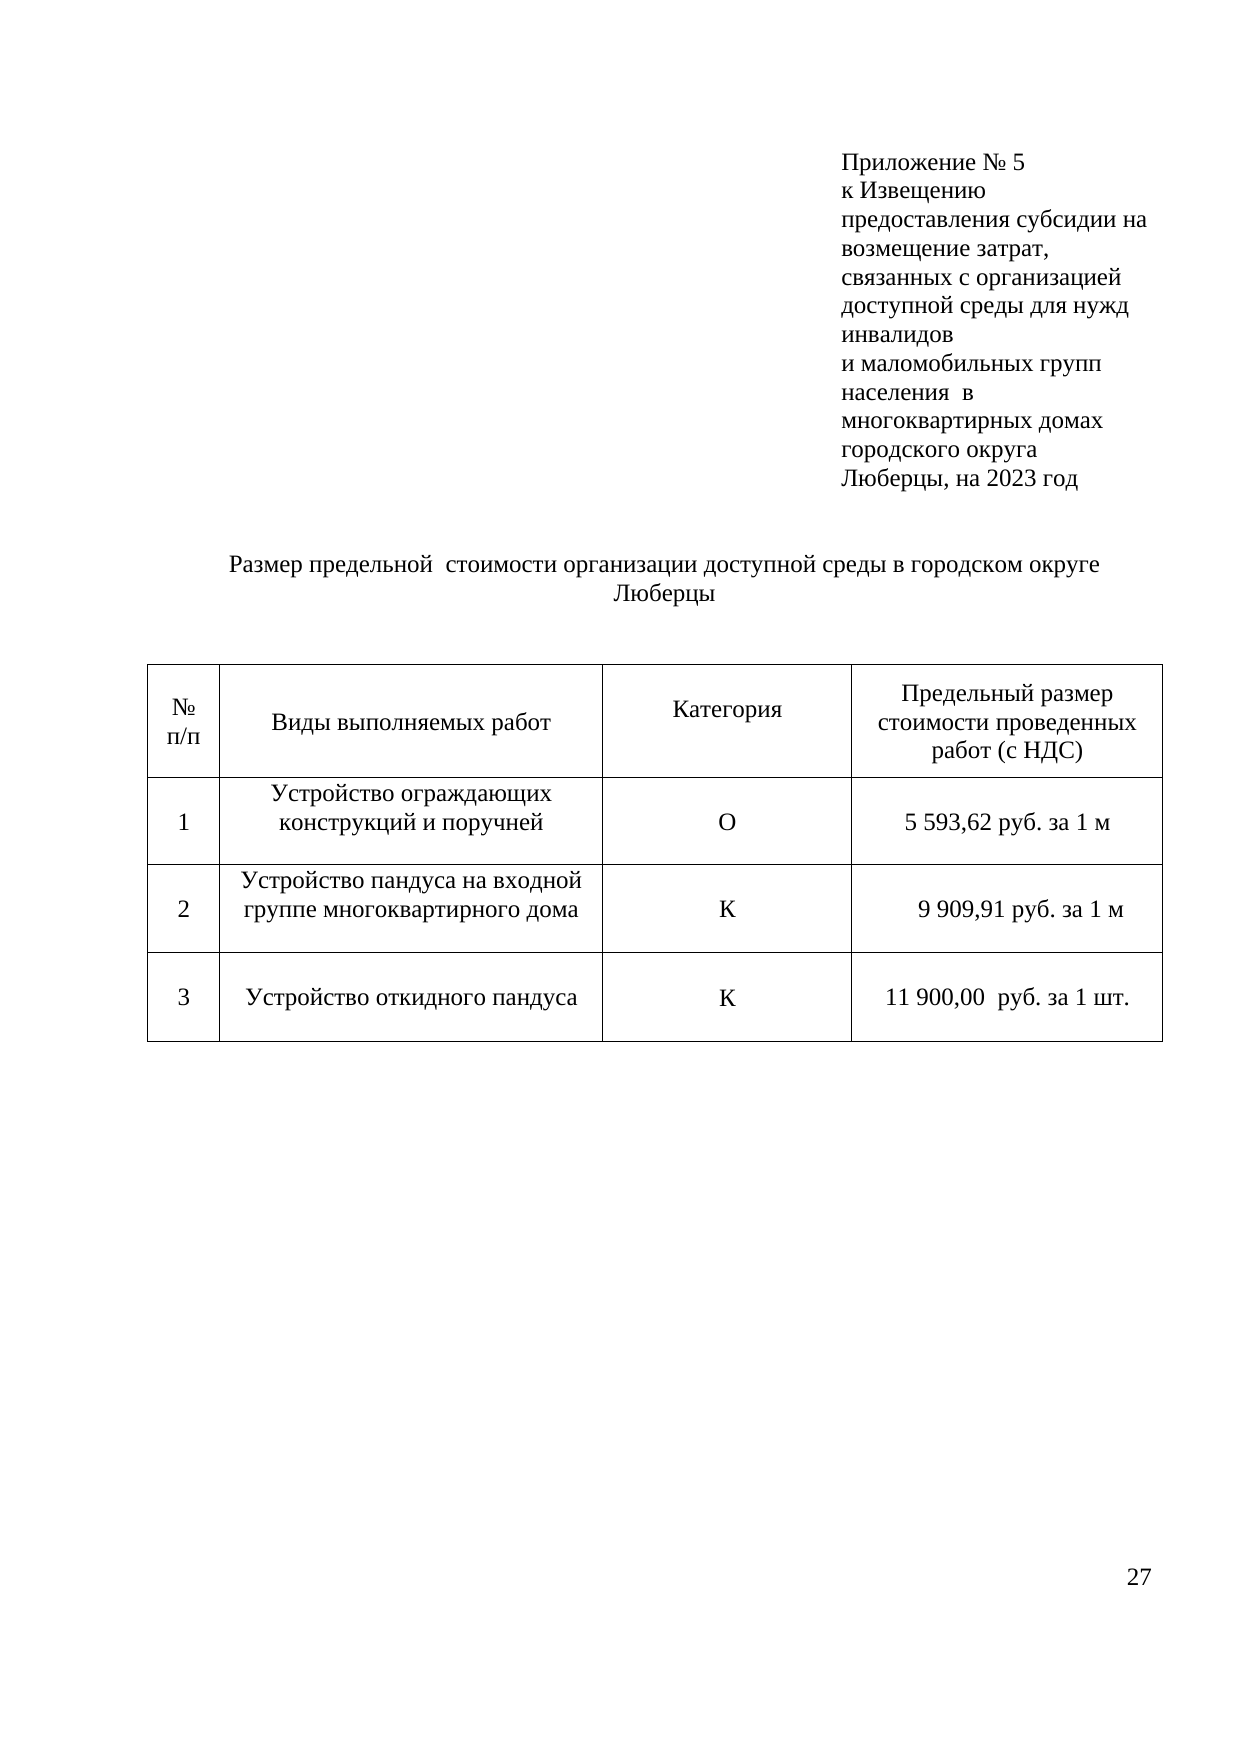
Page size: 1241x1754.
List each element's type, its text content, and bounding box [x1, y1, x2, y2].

table_cell 3 [148, 953, 219, 1041]
table_cell Устройство откидного пандуса [220, 953, 602, 1041]
table_header № п/п [148, 665, 219, 777]
table_header Предельный размер стоимости проведенных работ (с НДС) [852, 665, 1162, 777]
table_cell 1 [148, 778, 219, 864]
table_cell 11 900,00 руб. за 1 шт. [852, 953, 1162, 1041]
text Приложение № 5 [841, 147, 1152, 176]
table_cell Устройство пандуса на входной группе многоквартирного дома [220, 865, 602, 952]
table_cell 2 [148, 865, 219, 952]
table_header Категория [603, 665, 851, 777]
table_cell О [603, 778, 851, 864]
table_cell К [603, 953, 851, 1041]
table_cell 5 593,62 руб. за 1 м [852, 778, 1162, 864]
text к Извещению предоставления субсидии на возмещение затрат, связанных с организацией доступной среды для нужд инвалидов и маломобильных групп населения в многоквартирных домах городского округа Люберцы, на 2023 год [841, 176, 1152, 492]
table_cell К [603, 865, 851, 952]
table_cell Устройство ограждающих конструкций и поручней [220, 778, 602, 864]
table_cell 9 909,91 руб. за 1 м [852, 865, 1162, 952]
text Размер предельной стоимости организации доступной среды в городском округе Люберцы [177, 549, 1152, 607]
table_header Виды выполняемых работ [220, 665, 602, 777]
